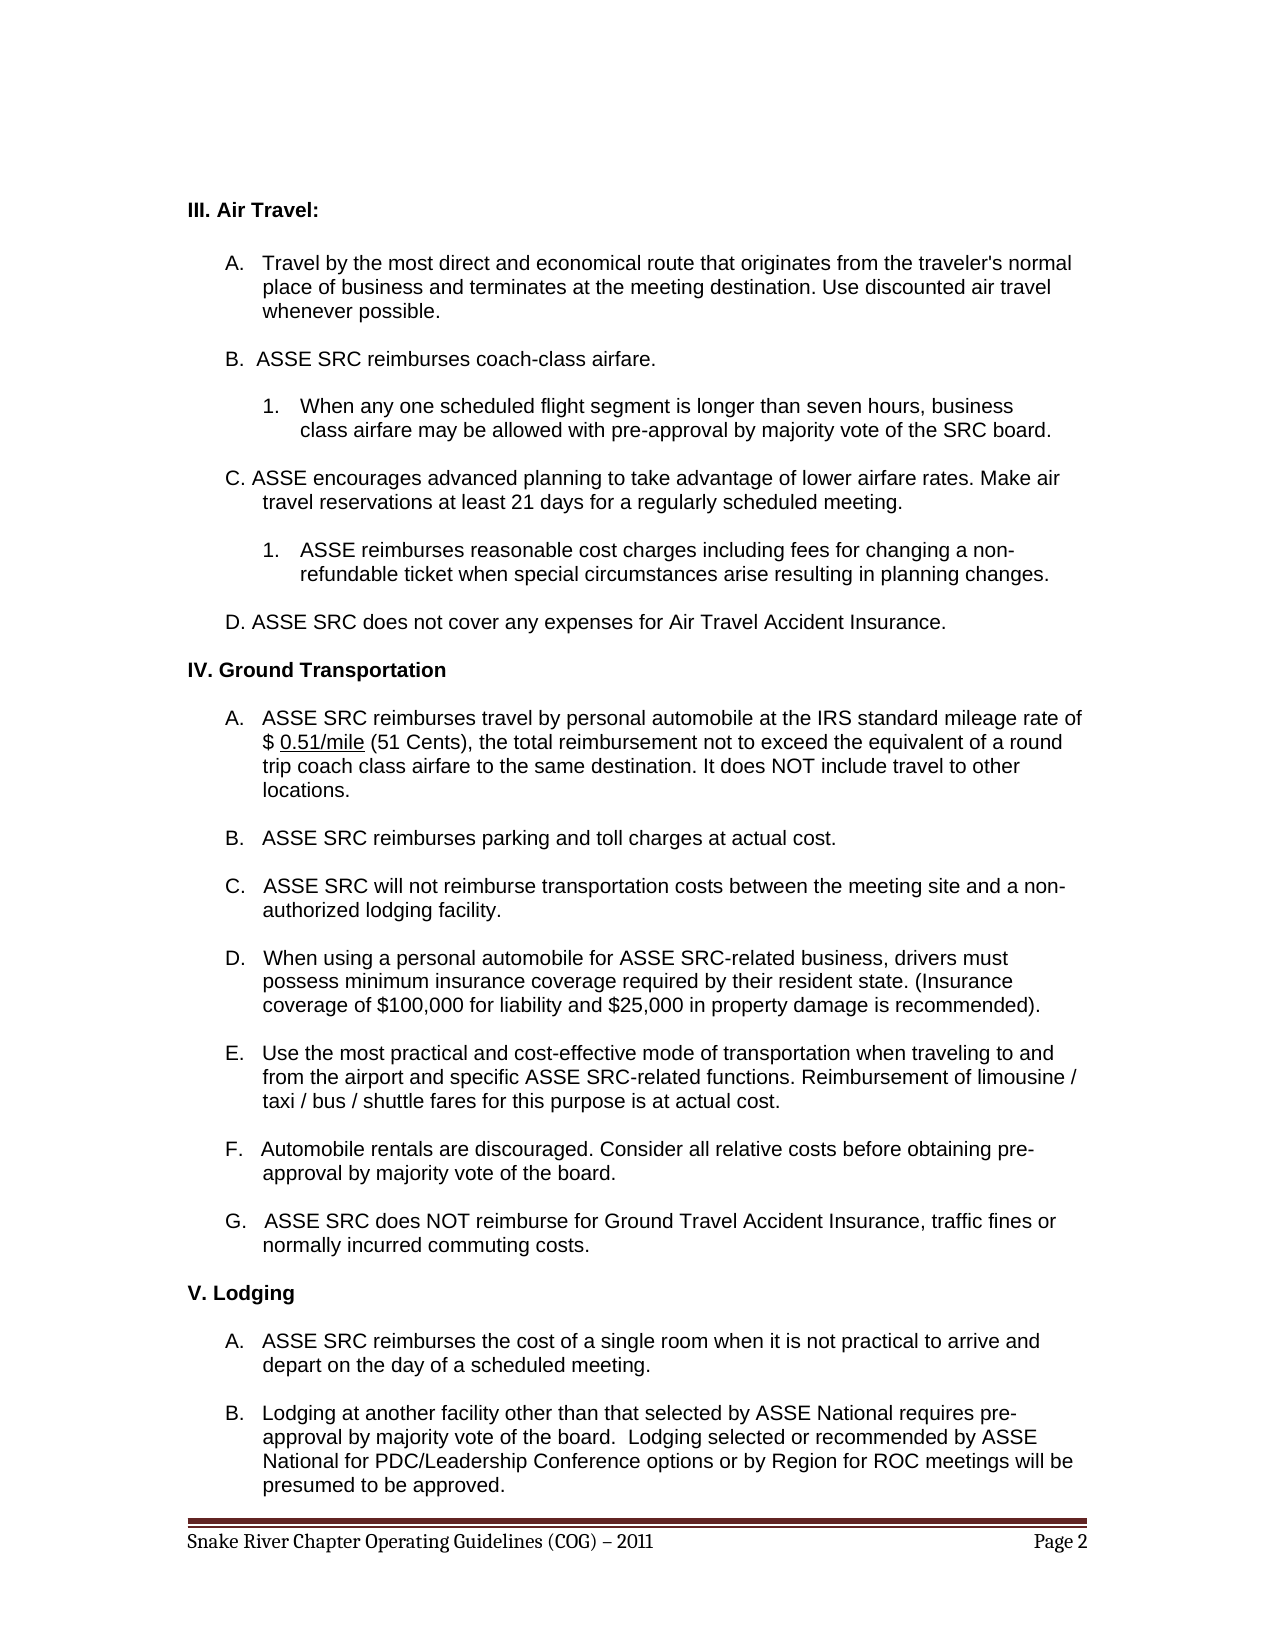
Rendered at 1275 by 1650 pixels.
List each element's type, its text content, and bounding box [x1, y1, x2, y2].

text B. ASSE SRC reimburses parking and toll charges at actual cost. [225, 826, 1087, 849]
text D. ASSE SRC does not cover any expenses for Air Travel Accident Insurance. [225, 610, 1087, 634]
text class airfare may be allowed with pre-approval by majority vote of the SRC board. [262, 418, 1087, 442]
text E. Use the most practical and cost-effective mode of transportation when traveling to and from the airport and specific ASSE SRC-related functions. Reimbursement of limousine / taxi / bus / shuttle fares for this purpose is at actual cost. [225, 1041, 1087, 1113]
text IV. Ground Transportation [187, 658, 1087, 682]
text C. ASSE SRC will not reimburse transportation costs between the meeting site and a non-authorized lodging facility. [225, 873, 1087, 921]
list refundable ticket when special circumstances arise resulting in planning changes. [300, 562, 1087, 586]
text G. ASSE SRC does NOT reimburse for Ground Travel Accident Insurance, traffic fines or normally incurred commuting costs. [225, 1209, 1087, 1257]
list When any one scheduled flight segment is longer than seven hours, business [262, 394, 1087, 418]
text III. Air Travel: [187, 198, 1087, 222]
text A. ASSE SRC reimburses travel by personal automobile at the IRS standard mileage rate of $ 0.51/mile (51 Cents), the total reimbursement not to exceed the equivalent of a round trip coach class airfare to the same destination. It does NOT include travel to other locations. [225, 706, 1087, 802]
text A. ASSE SRC reimburses the cost of a single room when it is not practical to arrive and depart on the day of a scheduled meeting. [225, 1329, 1087, 1377]
text A. Travel by the most direct and economical route that originates from the traveler's normal place of business and terminates at the meeting destination. Use discounted air travel whenever possible. [225, 251, 1087, 322]
text F. Automobile rentals are discouraged. Consider all relative costs before obtaining pre-approval by majority vote of the board. [225, 1137, 1087, 1185]
text V. Lodging [187, 1281, 1087, 1305]
text D. When using a personal automobile for ASSE SRC-related business, drivers must possess minimum insurance coverage required by their resident state. (Insurance coverage of $100,000 for liability and $25,000 in property damage is recommended). [225, 945, 1087, 1017]
text B. ASSE SRC reimburses coach-class airfare. [225, 346, 1087, 370]
list ASSE reimburses reasonable cost charges including fees for changing a non- [262, 538, 1087, 562]
text B. Lodging at another facility other than that selected by ASSE National requires pre-approval by majority vote of the board. Lodging selected or recommended by ASSE National for PDC/Leadership Conference options or by Region for ROC meetings will be presumed to be approved. [225, 1401, 1087, 1496]
text C. ASSE encourages advanced planning to take advantage of lower airfare rates. Make air travel reservations at least 21 days for a regularly scheduled meeting. [225, 466, 1087, 514]
